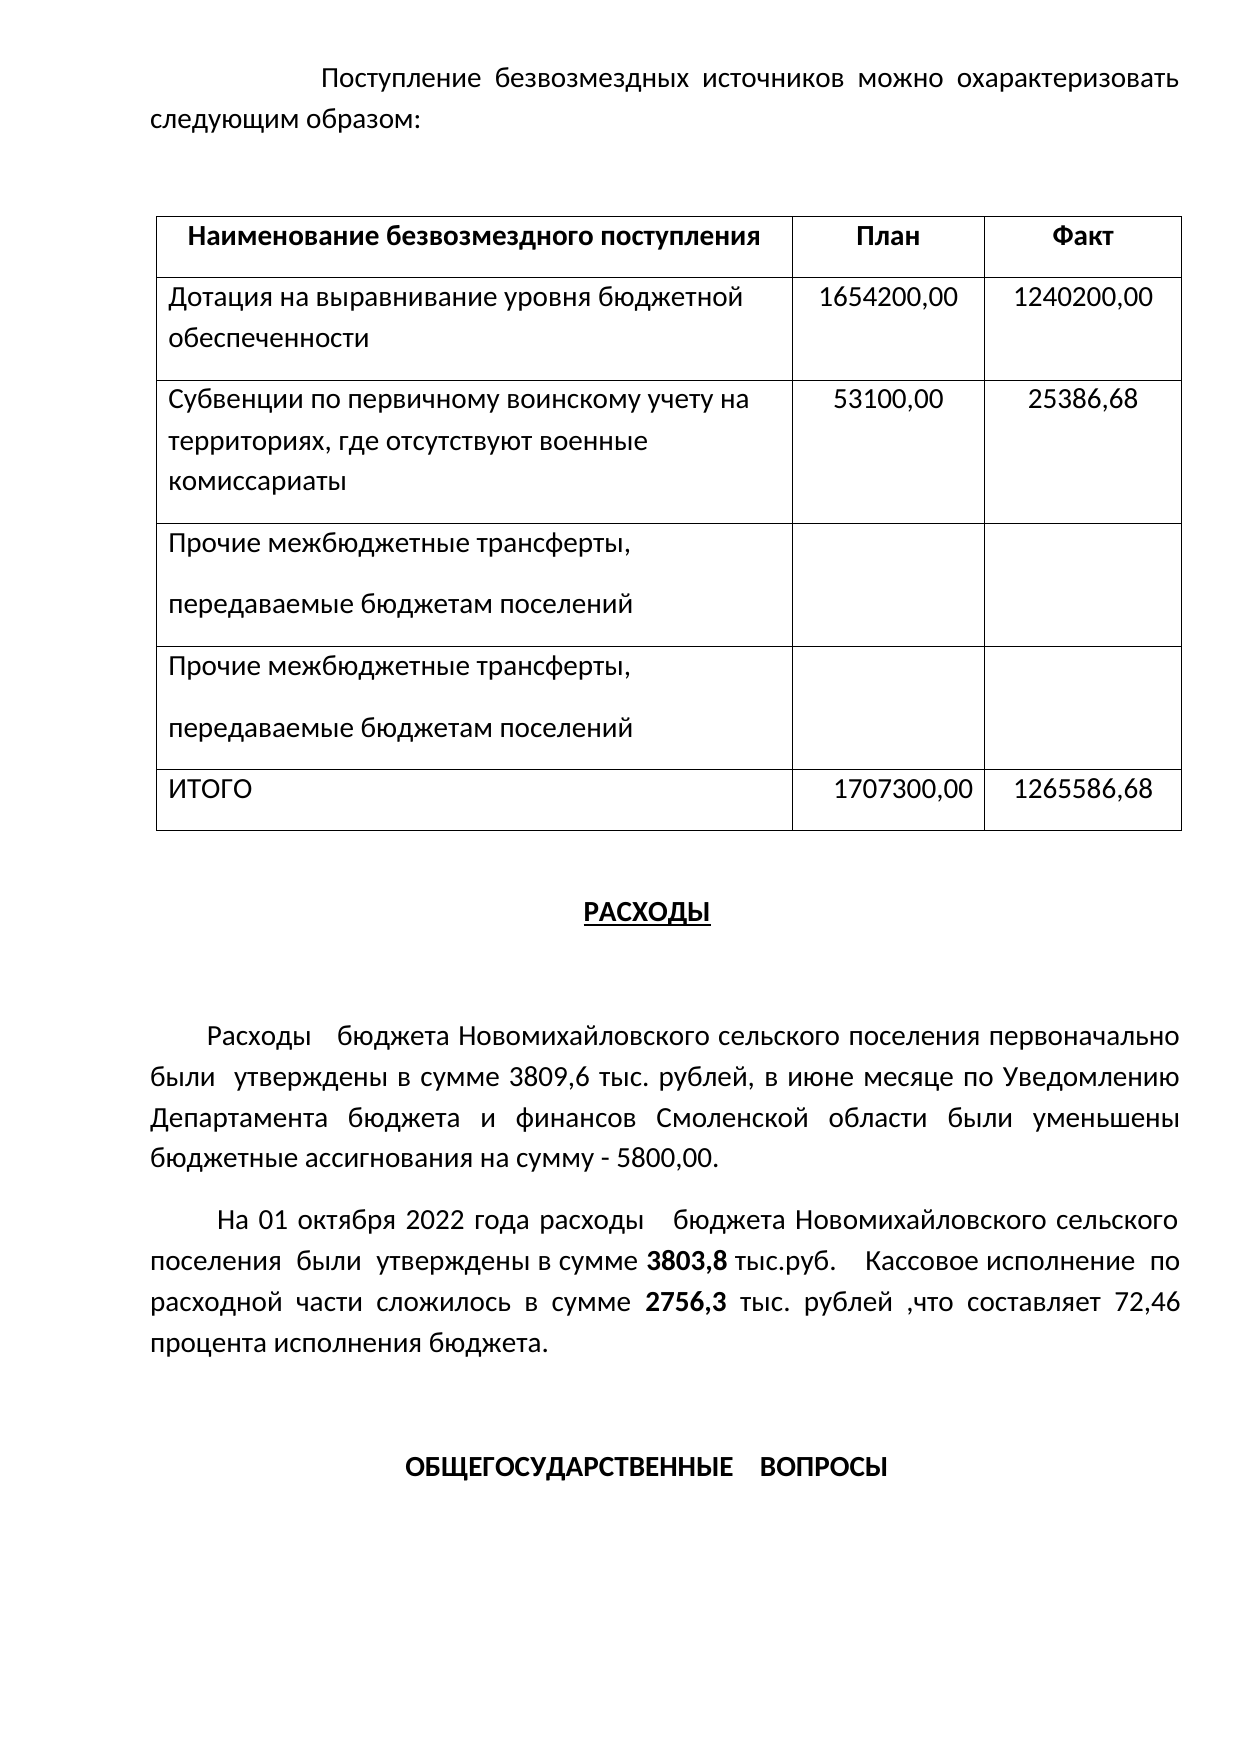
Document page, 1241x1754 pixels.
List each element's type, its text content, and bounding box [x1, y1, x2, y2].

table_cell 25386,68 [985, 381, 1181, 523]
table_cell [793, 647, 984, 769]
table_cell Субвенции по первичному воинскому учету на территориях, где отсутствуют военные комиссариаты [157, 381, 792, 523]
table_header Факт [985, 217, 1181, 277]
table_cell Прочие межбюджетные трансферты, передаваемые бюджетам поселений [157, 524, 792, 646]
text ОБЩЕГОСУДАРСТВЕННЫЕ ВОПРОСЫ [112, 1448, 1181, 1483]
text Расходы бюджета Новомихайловского сельского поселения первоначально были утверждены в сумме 3809,6 тыс. рублей, в июне месяце по Уведомлению Департамента бюджета и финансов Смоленской области были уменьшены бюджетные ассигнования на сумму - 5800,00. [112, 1017, 1181, 1175]
text На 01 октября 2022 года расходы бюджета Новомихайловского сельского поселения были утверждены в сумме 3803,8 тыс.руб. Кассовое исполнение по расходной части сложилось в сумме 2756,3 тыс. рублей ,что составляет 72,46 процента исполнения бюджета. [112, 1201, 1181, 1360]
table_cell 53100,00 [793, 381, 984, 523]
text Поступление безвозмездных источников можно охарактеризовать следующим образом: [112, 59, 1181, 136]
table_header План [793, 217, 984, 277]
table_cell 1240200,00 [985, 278, 1181, 379]
table_cell [793, 524, 984, 646]
table_cell 1654200,00 [793, 278, 984, 379]
table_cell [985, 647, 1181, 769]
table_cell Дотация на выравнивание уровня бюджетной обеспеченности [157, 278, 792, 379]
table_cell [985, 524, 1181, 646]
table_cell ИТОГО [157, 770, 792, 830]
table_header Наименование безвозмездного поступления [157, 217, 792, 277]
text РАСХОДЫ [112, 893, 1181, 929]
table_cell 1265586,68 [985, 770, 1181, 830]
table_cell 1707300,00 [793, 770, 984, 830]
table_cell Прочие межбюджетные трансферты, передаваемые бюджетам поселений [157, 647, 792, 769]
